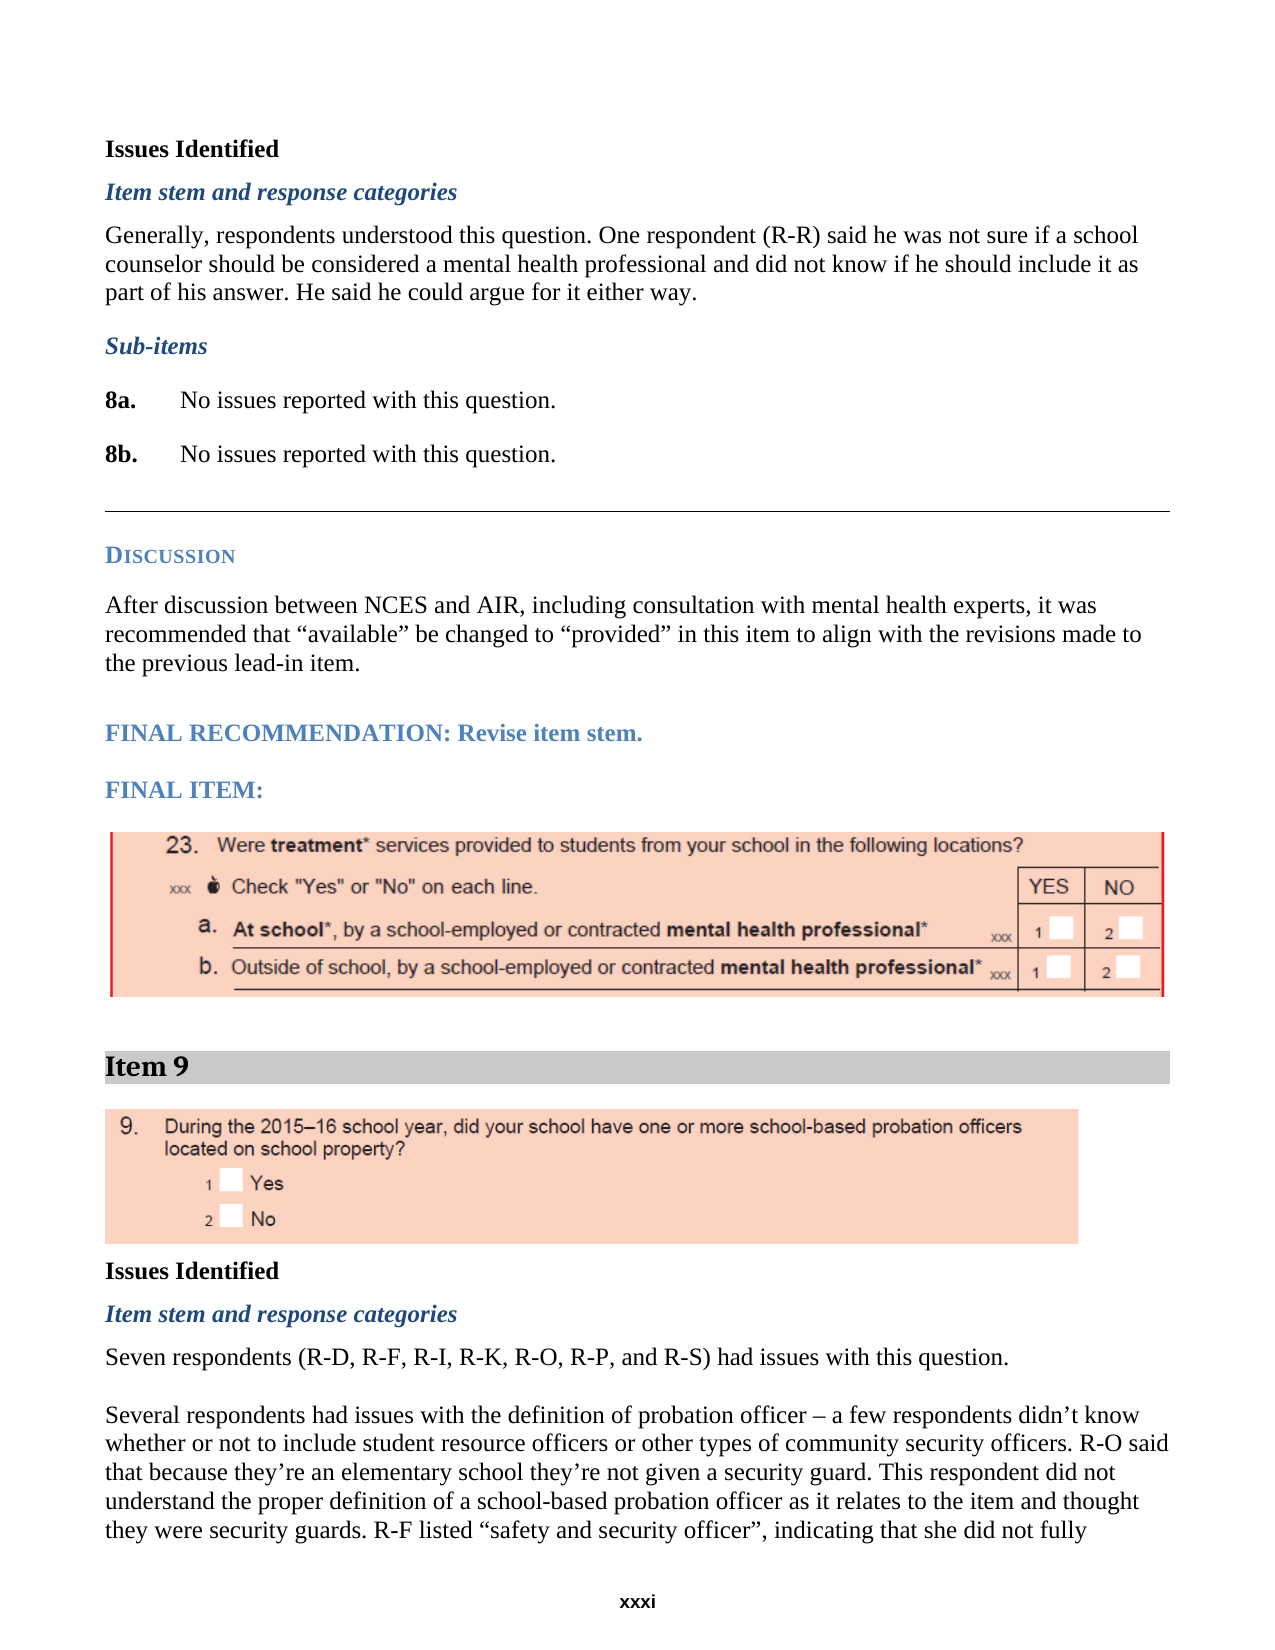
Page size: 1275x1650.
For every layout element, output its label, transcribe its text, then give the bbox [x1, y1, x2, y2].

text Generally, respondents understood this question. One respondent (R-R) said he was not sure if a school counselor should be considered a mental health professional and did not know if he should include it as part of his answer. He said he could argue for it either way. [105, 220, 1170, 306]
subtitle FINAL RECOMMENDATION: Revise item stem. [105, 718, 1170, 746]
subtitle Item stem and response categories [105, 1299, 1170, 1328]
subtitle Sub-items [105, 331, 1170, 360]
list No issues reported with this question. [105, 439, 1170, 467]
picture [105, 1109, 1079, 1244]
subtitle Item stem and response categories [105, 177, 1170, 206]
text After discussion between NCES and AIR, including consultation with mental health experts, it was recommended that “available” be changed to “provided” in this item to align with the revisions made to the previous lead-in item. [105, 590, 1170, 676]
list No issues reported with this question. [105, 385, 1170, 414]
text Seven respondents (R-D, R-F, R-I, R-K, R-O, R-P, and R-S) had issues with this question. [105, 1342, 1170, 1371]
subtitle Issues Identified [105, 1256, 1170, 1285]
text FINAL ITEM: [105, 775, 1170, 804]
subtitle Item 9 [105, 1051, 1170, 1084]
text Discussion [105, 541, 1170, 569]
picture [105, 832, 1171, 997]
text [105, 1400, 1170, 1543]
subtitle Issues Identified [105, 134, 1170, 162]
